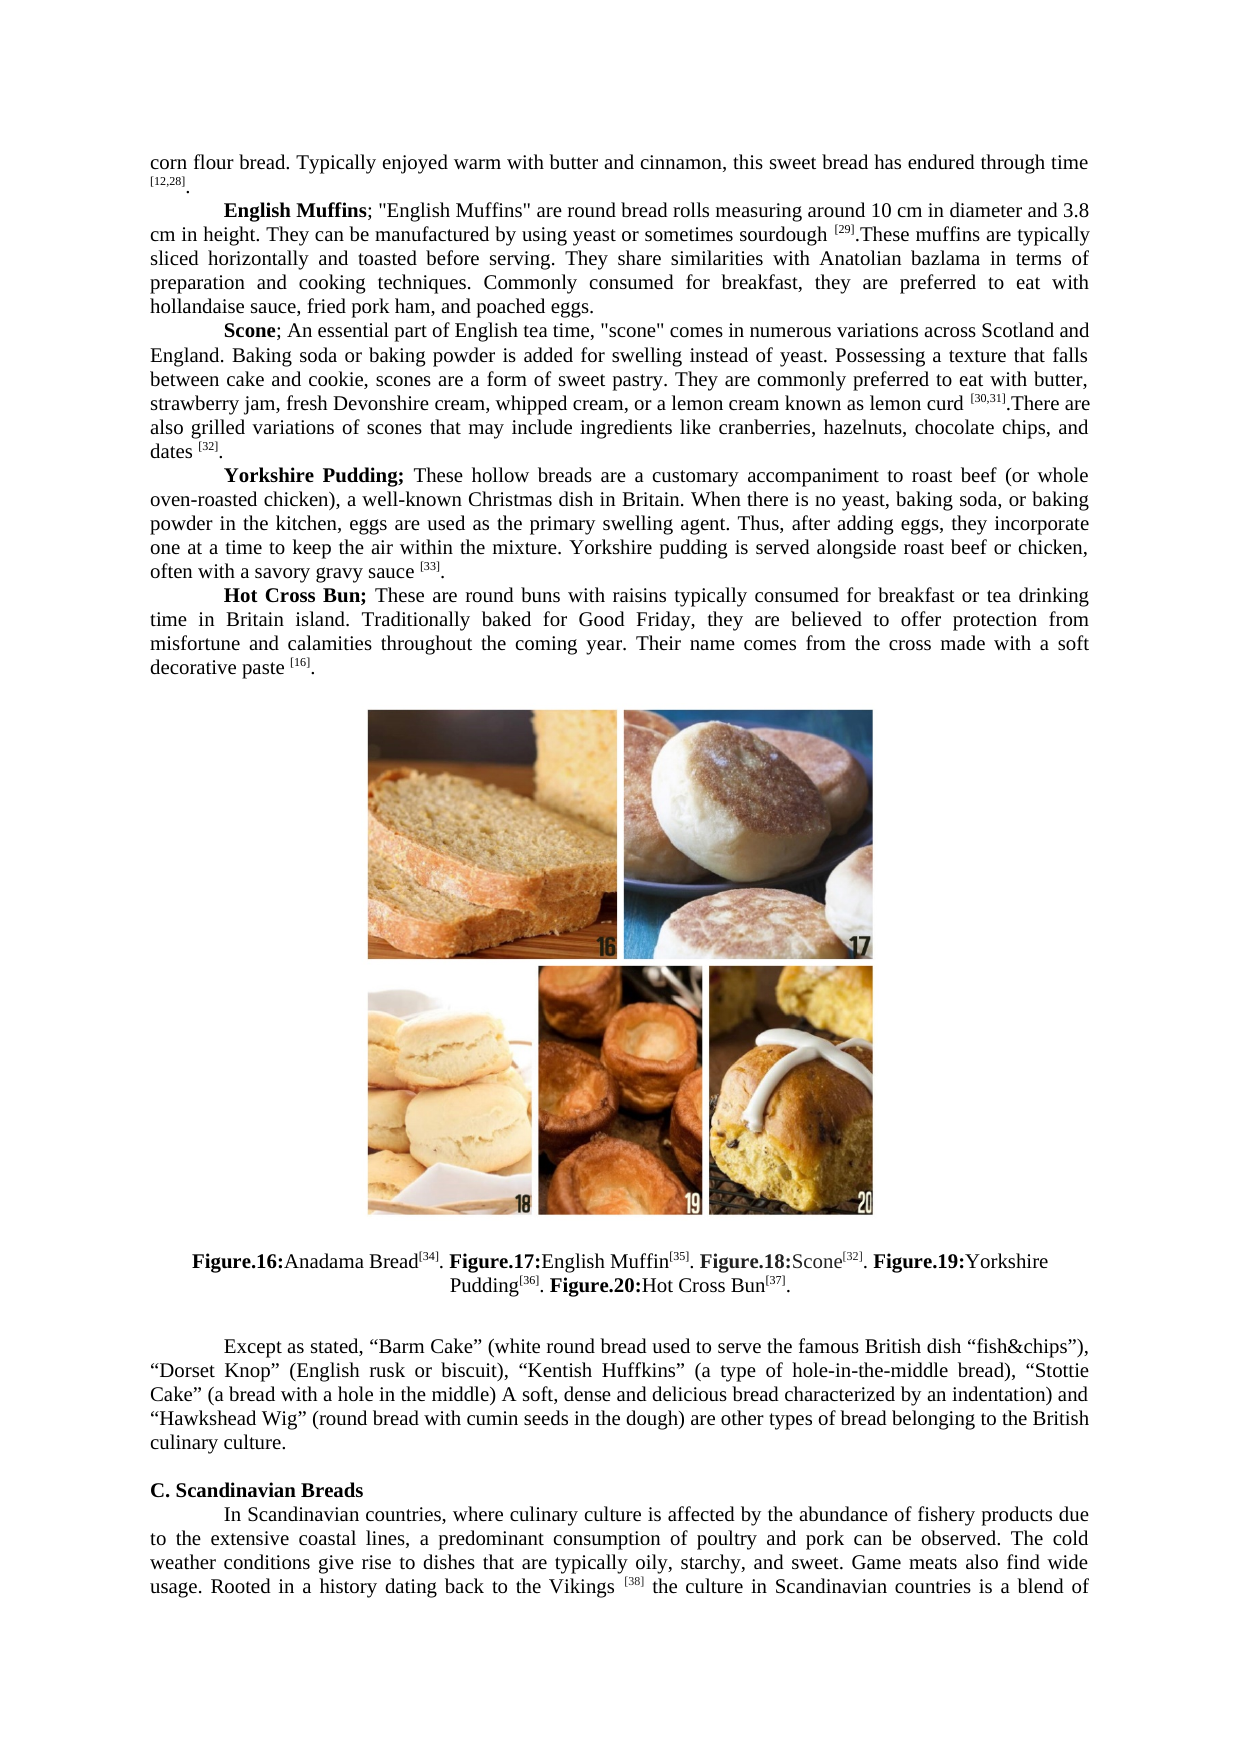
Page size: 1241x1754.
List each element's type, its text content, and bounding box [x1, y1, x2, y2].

text Except as stated, “Barm Cake” (white round bread used to serve the famous British dish “fish&chips”), “Dorset Knop” (English rusk or biscuit), “Kentish Huffkins” (a type of hole-in-the-middle bread), “Stottie Cake” (a bread with a hole in the middle) A soft, dense and delicious bread characterized by an indentation) and “Hawkshead Wig” (round bread with cumin seeds in the dough) are other types of bread belonging to the British culinary culture. [150, 1333, 1090, 1454]
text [150, 150, 1090, 198]
text C. Scandinavian Breads [150, 1478, 1090, 1502]
text Hot Cross Bun; These are round buns with raisins typically consumed for breakfast or tea drinking time in Britain island. Traditionally baked for Good Friday, they are believed to offer protection from misfortune and calamities throughout the coming year. Their name comes from the cross made with a soft decorative paste [16]. [150, 583, 1090, 679]
text Figure.16:Anadama Bread[34]. Figure.17:English Muffin[35]. Figure.18:Scone[32]. Figure.19:Yorkshire Pudding[36]. Figure.20:Hot Cross Bun[37]. [150, 1249, 1090, 1297]
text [150, 1502, 1090, 1598]
text English Muffins; "English Muffins" are round bread rolls measuring around 10 cm in diameter and 3.8 cm in height. They can be manufactured by using yeast or sometimes sourdough [29].These muffins are typically sliced horizontally and toasted before serving. They share similarities with Anatolian bazlama in terms of preparation and cooking techniques. Commonly consumed for breakfast, they are preferred to eat with hollandaise sauce, fried pork ham, and poached eggs. [150, 198, 1090, 318]
picture [361, 703, 879, 1221]
text Scone; An essential part of English tea time, "scone" comes in numerous variations across Scotland and England. Baking soda or baking powder is added for swelling instead of yeast. Possessing a texture that falls between cake and cookie, scones are a form of sweet pastry. They are commonly preferred to eat with butter, strawberry jam, fresh Devonshire cream, whipped cream, or a lemon cream known as lemon curd [30,31].There are also grilled variations of scones that may include ingredients like cranberries, hazelnuts, chocolate chips, and dates [32]. [150, 318, 1090, 463]
text Yorkshire Pudding; These hollow breads are a customary accompaniment to roast beef (or whole oven-roasted chicken), a well-known Christmas dish in Britain. When there is no yeast, baking soda, or baking powder in the kitchen, eggs are used as the primary swelling agent. Thus, after adding eggs, they incorporate one at a time to keep the air within the mixture. Yorkshire pudding is served alongside roast beef or chicken, often with a savory gravy sauce [33]. [150, 463, 1090, 583]
